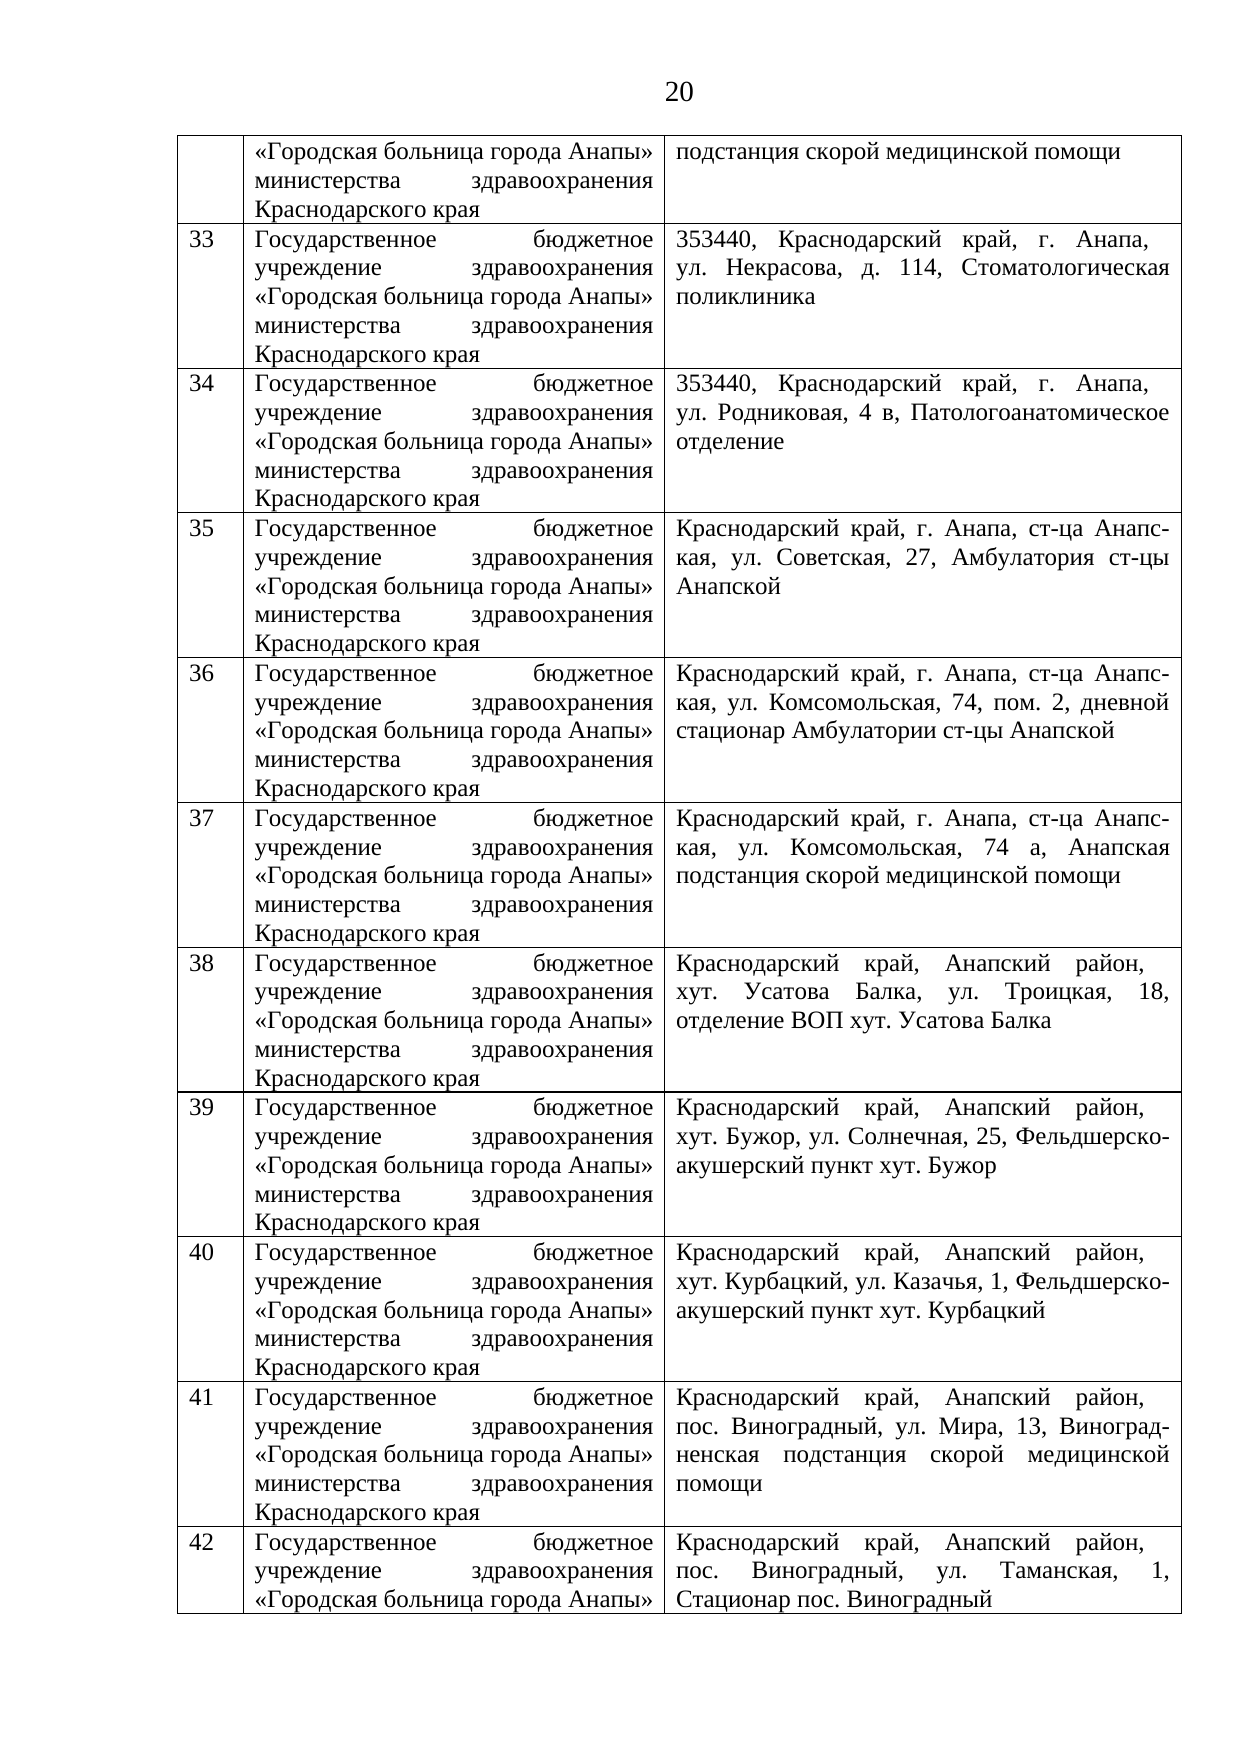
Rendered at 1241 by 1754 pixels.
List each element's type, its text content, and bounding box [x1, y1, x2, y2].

table_cell Государственное бюджетное учреждение здравоохранения «Городская больница города Анапы» министерства здравоохранения Краснодарского края [244, 513, 664, 657]
table_cell 32 [178, 136, 243, 223]
table_cell Краснодарский край, г. Анапа, ст-ца Анапс-кая, ул. Комсомольская, 74 а, Анапская подстанция скорой медицинской помощи [665, 803, 1181, 947]
table_cell 37 [178, 803, 243, 947]
table_cell 34 [178, 369, 243, 512]
table_cell 42 [178, 1527, 243, 1613]
table_cell Государственное бюджетное учреждение здравоохранения «Городская больница города Анапы» министерства здравоохранения Краснодарского края [244, 803, 664, 947]
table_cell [665, 136, 1181, 223]
table_cell 33 [178, 224, 243, 367]
table_cell Краснодарский край, Анапский район, хут. Курбацкий, ул. Казачья, 1, Фельдшерско-акушерский пункт хут. Курбацкий [665, 1237, 1181, 1381]
table_cell 36 [178, 658, 243, 802]
table_cell Государственное бюджетное учреждение здравоохранения «Городская больница города Анапы» министерства здравоохранения Краснодарского края [244, 1093, 664, 1236]
table_cell Государственное бюджетное учреждение здравоохранения «Городская больница города Анапы» министерства здравоохранения Краснодарского края [244, 224, 664, 367]
table_cell Краснодарский край, Анапский район, хут. Усатова Балка, ул. Троицкая, 18, отделение ВОП хут. Усатова Балка [665, 948, 1181, 1091]
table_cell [665, 1527, 1181, 1613]
table_cell 353440, Краснодарский край, г. Анапа, ул. Некрасова, д. 114, Стоматологическая поликлиника [665, 224, 1181, 367]
table_cell 41 [178, 1382, 243, 1526]
table_cell Краснодарский край, г. Анапа, ст-ца Анапс-кая, ул. Советская, 27, Амбулатория ст-цы Анапской [665, 513, 1181, 657]
table_cell Государственное бюджетное учреждение здравоохранения «Городская больница города Анапы» министерства здравоохранения Краснодарского края [244, 948, 664, 1091]
table_cell 40 [178, 1237, 243, 1381]
table_cell 35 [178, 513, 243, 657]
table_cell Краснодарский край, Анапский район, хут. Бужор, ул. Солнечная, 25, Фельдшерско-акушерский пункт хут. Бужор [665, 1093, 1181, 1236]
table_cell 39 [178, 1093, 243, 1236]
table_cell 38 [178, 948, 243, 1091]
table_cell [244, 136, 664, 223]
table_cell Краснодарский край, Анапский район, пос. Виноградный, ул. Мира, 13, Виноград-ненская подстанция скорой медицинской помощи [665, 1382, 1181, 1526]
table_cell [244, 1527, 664, 1613]
table_cell Государственное бюджетное учреждение здравоохранения «Городская больница города Анапы» министерства здравоохранения Краснодарского края [244, 1237, 664, 1381]
table_cell Краснодарский край, г. Анапа, ст-ца Анапс-кая, ул. Комсомольская, 74, пом. 2, дневной стационар Амбулатории ст-цы Анапской [665, 658, 1181, 802]
table_cell Государственное бюджетное учреждение здравоохранения «Городская больница города Анапы» министерства здравоохранения Краснодарского края [244, 658, 664, 802]
table_cell 353440, Краснодарский край, г. Анапа, ул. Родниковая, 4 в, Патологоанатомическое отделение [665, 369, 1181, 512]
table_cell Государственное бюджетное учреждение здравоохранения «Городская больница города Анапы» министерства здравоохранения Краснодарского края [244, 1382, 664, 1526]
table_cell Государственное бюджетное учреждение здравоохранения «Городская больница города Анапы» министерства здравоохранения Краснодарского края [244, 369, 664, 512]
